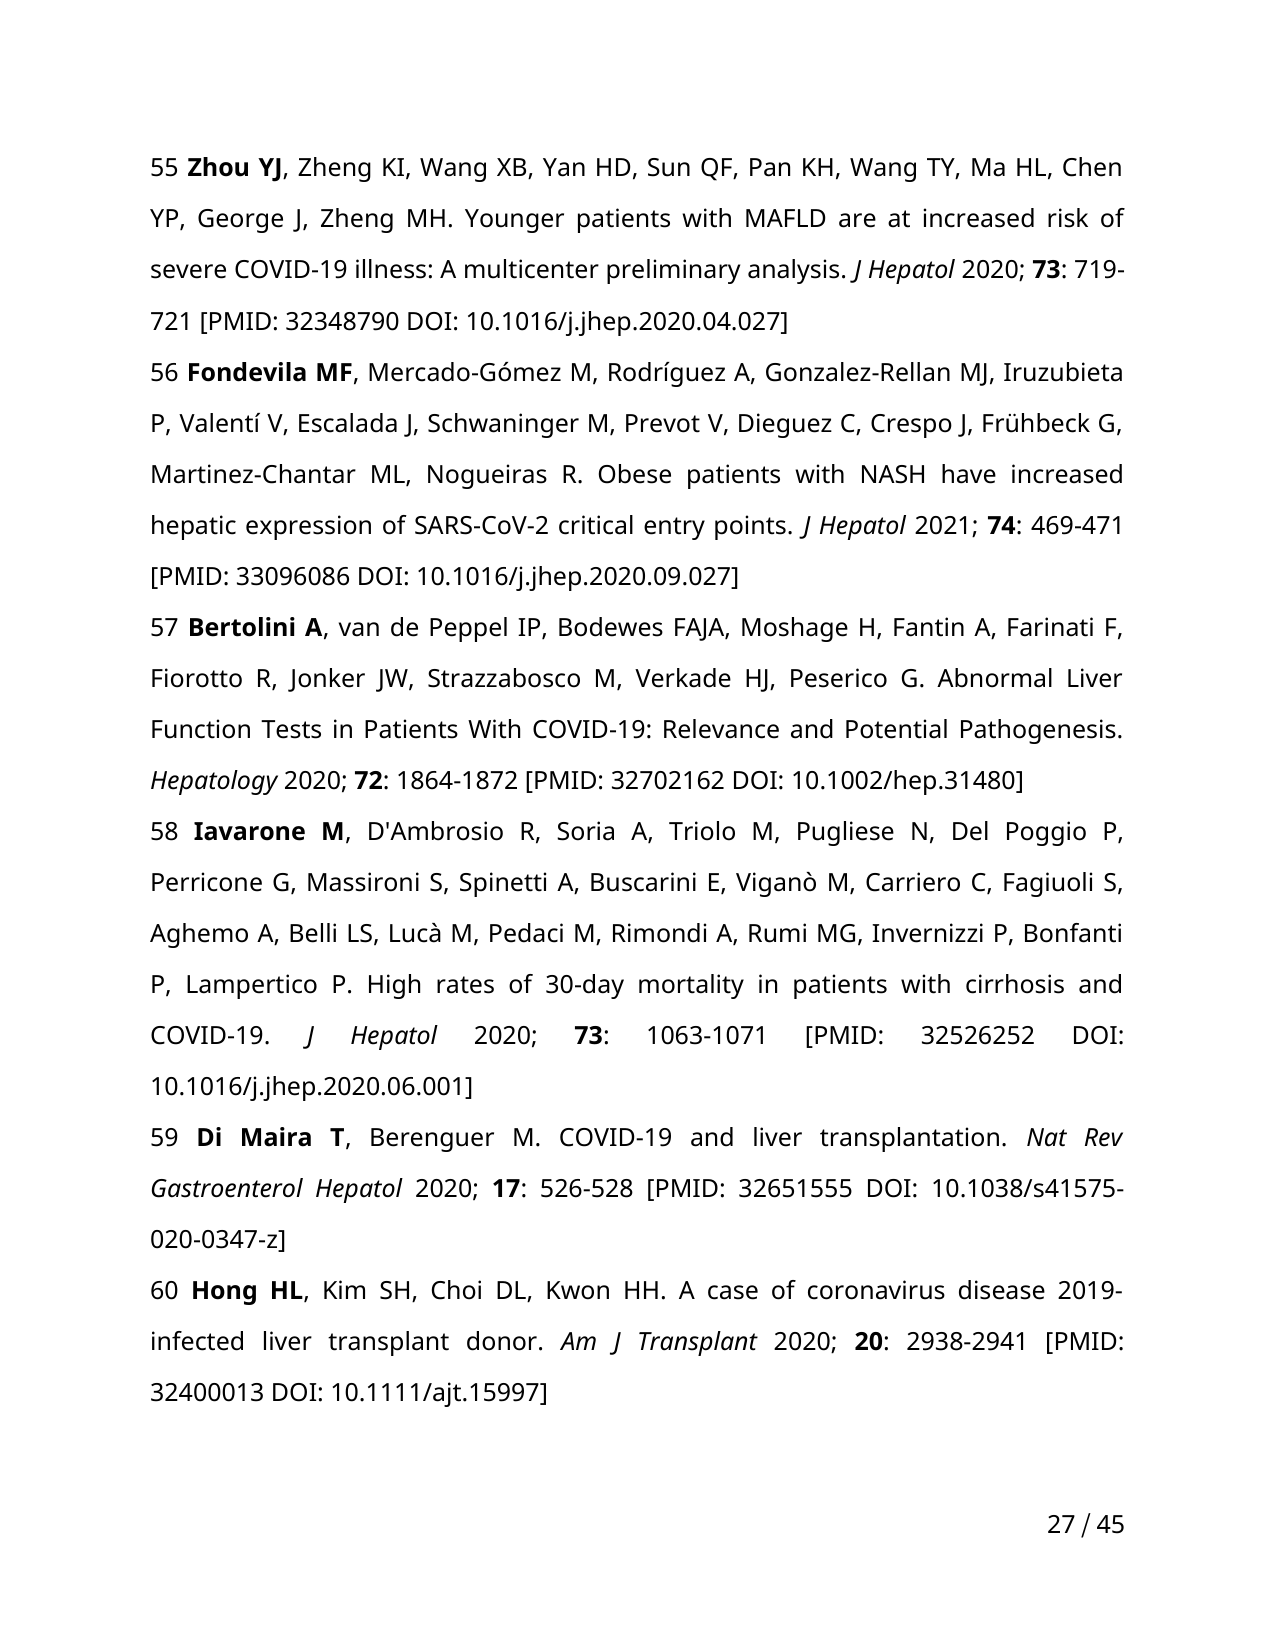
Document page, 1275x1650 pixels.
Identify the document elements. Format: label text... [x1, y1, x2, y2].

text 55 Zhou YJ, Zheng KI, Wang XB, Yan HD, Sun QF, Pan KH, Wang TY, Ma HL, Chen YP, George J, Zheng MH. Younger patients with MAFLD are at increased risk of severe COVID-19 illness: A multicenter preliminary analysis. J Hepatol 2020; 73: 719-721 [PMID: 32348790 DOI: 10.1016/j.jhep.2020.04.027] [150, 150, 1125, 337]
text 60 Hong HL, Kim SH, Choi DL, Kwon HH. A case of coronavirus disease 2019-infected liver transplant donor. Am J Transplant 2020; 20: 2938-2941 [PMID: 32400013 DOI: 10.1111/ajt.15997] [150, 1273, 1125, 1409]
text 58 Iavarone M, D'Ambrosio R, Soria A, Triolo M, Pugliese N, Del Poggio P, Perricone G, Massironi S, Spinetti A, Buscarini E, Viganò M, Carriero C, Fagiuoli S, Aghemo A, Belli LS, Lucà M, Pedaci M, Rimondi A, Rumi MG, Invernizzi P, Bonfanti P, Lampertico P. High rates of 30-day mortality in patients with cirrhosis and COVID-19. J Hepatol 2020; 73: 1063-1071 [PMID: 32526252 DOI: 10.1016/j.jhep.2020.06.001] [150, 813, 1125, 1103]
text 56 Fondevila MF, Mercado-Gómez M, Rodríguez A, Gonzalez-Rellan MJ, Iruzubieta P, Valentí V, Escalada J, Schwaninger M, Prevot V, Dieguez C, Crespo J, Frühbeck G, Martinez-Chantar ML, Nogueiras R. Obese patients with NASH have increased hepatic expression of SARS-CoV-2 critical entry points. J Hepatol 2021; 74: 469-471 [PMID: 33096086 DOI: 10.1016/j.jhep.2020.09.027] [150, 354, 1125, 592]
text 57 Bertolini A, van de Peppel IP, Bodewes FAJA, Moshage H, Fantin A, Farinati F, Fiorotto R, Jonker JW, Strazzabosco M, Verkade HJ, Peserico G. Abnormal Liver Function Tests in Patients With COVID-19: Relevance and Potential Pathogenesis. Hepatology 2020; 72: 1864-1872 [PMID: 32702162 DOI: 10.1002/hep.31480] [150, 609, 1125, 797]
text 59 Di Maira T, Berenguer M. COVID-19 and liver transplantation. Nat Rev Gastroenterol Hepatol 2020; 17: 526-528 [PMID: 32651555 DOI: 10.1038/s41575-020-0347-z] [150, 1120, 1125, 1256]
